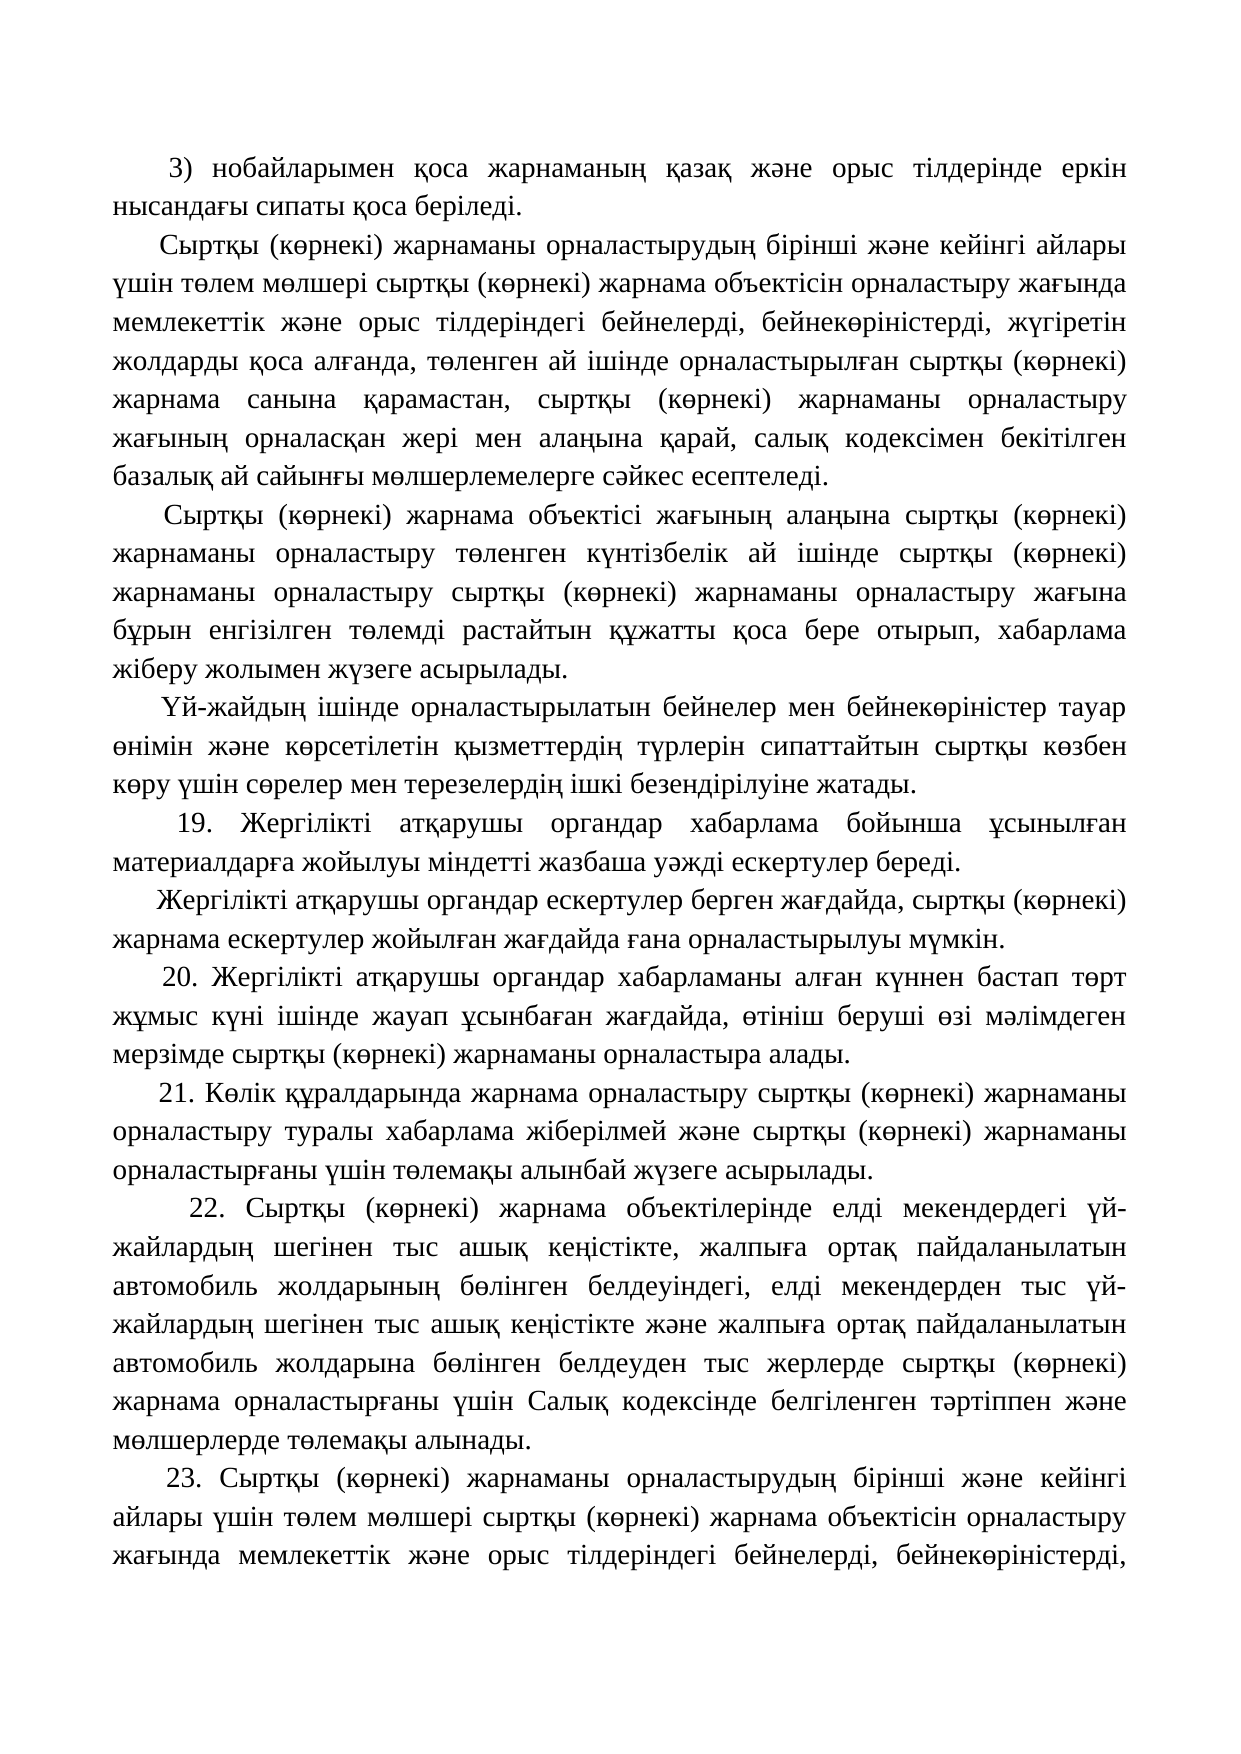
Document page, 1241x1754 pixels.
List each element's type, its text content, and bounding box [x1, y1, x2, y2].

text 21. Көлiк құралдарында жарнама орналастыру сыртқы (көрнекі) жарнаманы орналастыру туралы хабарлама жіберілмей және сыртқы (көрнекі) жарнаманы орналастырғаны үшін төлемақы алынбай жүзеге асырылады. [112, 1075, 1128, 1186]
text Жергілікті атқарушы органдар ескертулер берген жағдайда, сыртқы (көрнекі) жарнама ескертулер жойылған жағдайда ғана орналастырылуы мүмкін. [112, 882, 1128, 954]
text Үй-жайдың ішінде орналастырылатын бейнелер мен бейнекөріністер тауар өнімін және көрсетілетін қызметтердің түрлерін сипаттайтын сыртқы көзбен көру үшін сөрелер мен терезелердің ішкі безендірілуіне жатады. [112, 689, 1128, 800]
text 3) нобайларымен қоса жарнаманың қазақ және орыс тілдерінде еркін нысандағы сипаты қоса беріледі. [112, 150, 1128, 222]
text 20. Жергілікті атқарушы органдар хабарламаны алған күннен бастап төрт жұмыс күні ішінде жауап ұсынбаған жағдайда, өтініш беруші өзі мәлімдеген мерзімде сыртқы (көрнекі) жарнаманы орналастыра алады. [112, 959, 1128, 1070]
text Сыртқы (көрнекі) жарнама объектісі жағының алаңына сыртқы (көрнекі) жарнаманы орналастыру төленген күнтізбелік ай ішінде сыртқы (көрнекі) жарнаманы орналастыру сыртқы (көрнекі) жарнаманы орналастыру жағына бұрын енгізілген төлемді растайтын құжатты қоса бере отырып, хабарлама жіберу жолымен жүзеге асырылады. [112, 497, 1128, 684]
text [112, 1460, 1128, 1571]
text Сыртқы (көрнекі) жарнаманы орналастырудың бірінші және кейінгі айлары үшін төлем мөлшері сыртқы (көрнекі) жарнама объектісін орналастыру жағында мемлекеттік және орыс тілдеріндегі бейнелерді, бейнекөріністерді, жүгіретін жолдарды қоса алғанда, төленген ай ішінде орналастырылған сыртқы (көрнекі) жарнама санына қарамастан, сыртқы (көрнекі) жарнаманы орналастыру жағының орналасқан жері мен алаңына қарай, салық кодексімен бекітілген базалық ай сайынғы мөлшерлемелерге сәйкес есептеледі. [112, 227, 1128, 492]
text 22. Сыртқы (көрнекі) жарнама объектілерінде елді мекендердегі үй-жайлардың шегінен тыс ашық кеңістікте, жалпыға ортақ пайдаланылатын автомобиль жолдарының бөлінген белдеуіндегі, елді мекендерден тыс үй-жайлардың шегінен тыс ашық кеңістікте және жалпыға ортақ пайдаланылатын автомобиль жолдарына бөлінген белдеуден тыс жерлерде сыртқы (көрнекі) жарнама орналастырғаны үшін Салық кодексінде белгіленген тәртіппен және мөлшерлерде төлемақы алынады. [112, 1191, 1128, 1455]
text 19. Жергілікті атқарушы органдар хабарлама бойынша ұсынылған материалдарға жойылуы міндетті жазбаша уәжді ескертулер береді. [112, 805, 1128, 877]
